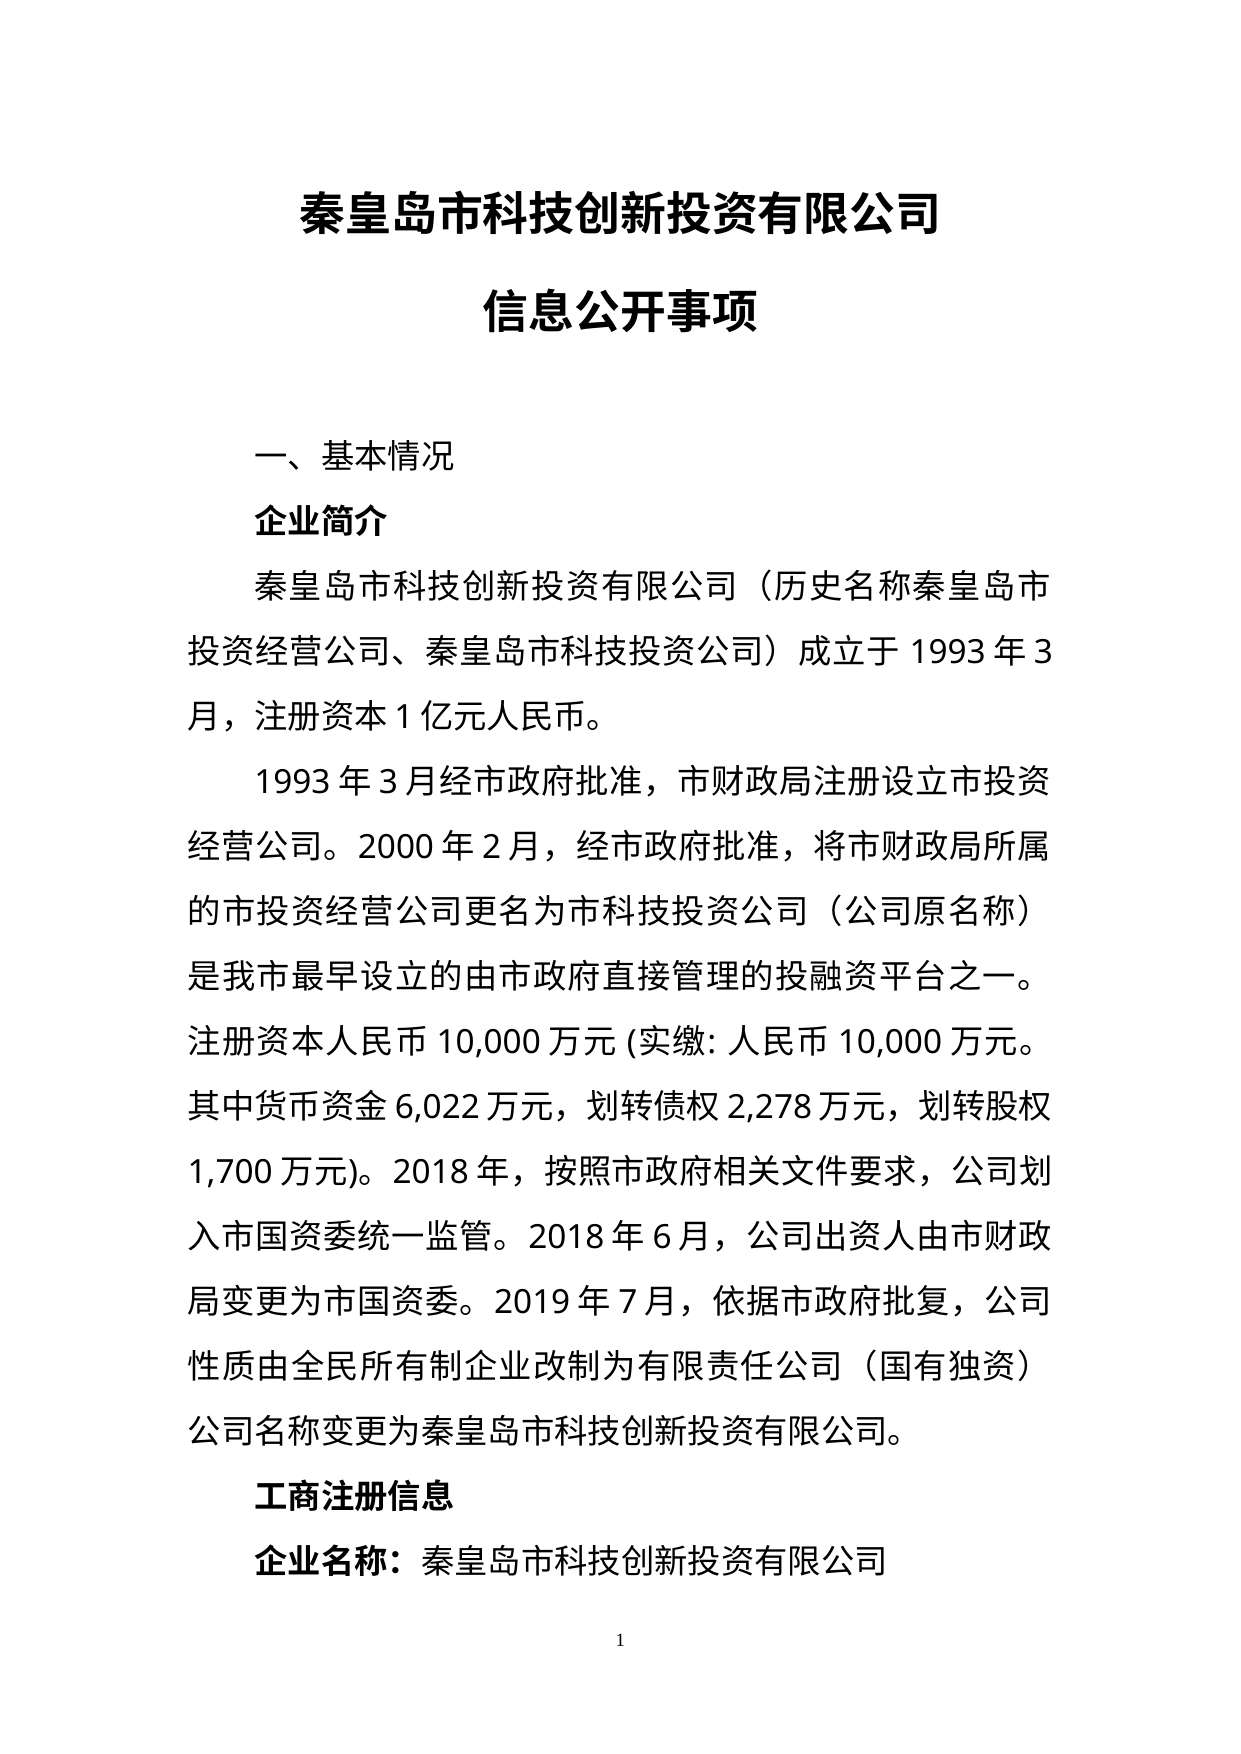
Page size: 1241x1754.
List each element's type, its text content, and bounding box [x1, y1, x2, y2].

text 企业名称：秦皇岛市科技创新投资有限公司 [187, 1527, 1053, 1592]
text 一、基本情况 [187, 422, 1053, 487]
text 秦皇岛市科技创新投资有限公司 [187, 162, 1053, 259]
text 信息公开事项 [187, 259, 1053, 357]
text 工商注册信息 [254, 1462, 1053, 1527]
text 1993年3月经市政府批准，市财政局注册设立市投资经营公司。2000年2月，经市政府批准，将市财政局所属的市投资经营公司更名为市科技投资公司（公司原名称），是我市最早设立的由市政府直接管理的投融资平台之一。注册资本人民币10,000万元 (实缴: 人民币10,000万元。其中货币资金6,022万元，划转债权2,278万元，划转股权1,700万元)。2018年，按照市政府相关文件要求，公司划入市国资委统一监管。2018年6月，公司出资人由市财政局变更为市国资委。2019年7月，依据市政府批复，公司性质由全民所有制企业改制为有限责任公司（国有独资），公司名称变更为秦皇岛市科技创新投资有限公司。 [187, 747, 1053, 1462]
text 企业简介 [187, 487, 1053, 552]
text 秦皇岛市科技创新投资有限公司（历史名称秦皇岛市投资经营公司、秦皇岛市科技投资公司）成立于1993年3月，注册资本1亿元人民币。 [187, 552, 1053, 747]
